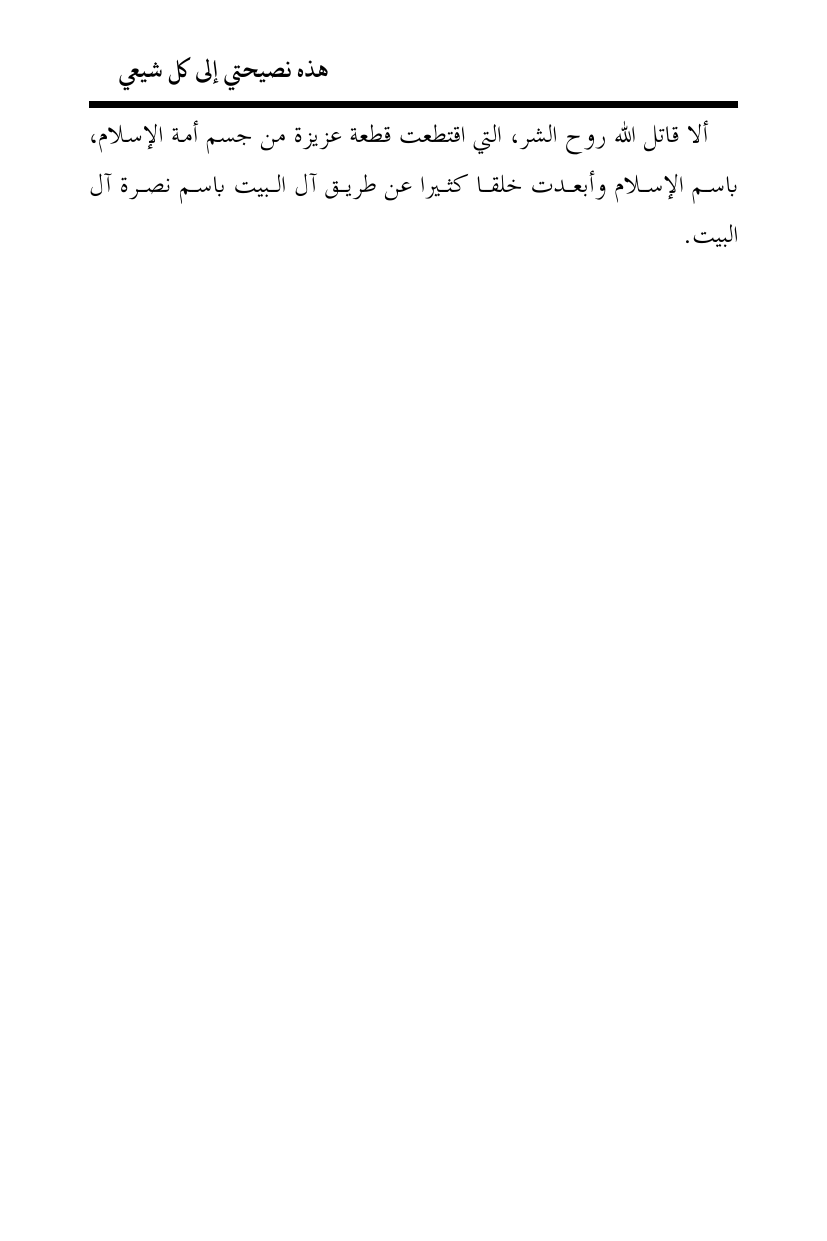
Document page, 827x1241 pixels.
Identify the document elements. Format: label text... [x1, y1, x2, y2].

text ألا قاتل الله روح الشر، التي اقتطعت قطعة عزيزة من جسم أمة الإسلام، باسم الإسلام وأبعدت خلقا كثيرا عن طريق آل البيت باسم نصرة آل البيت. [89, 112, 738, 261]
